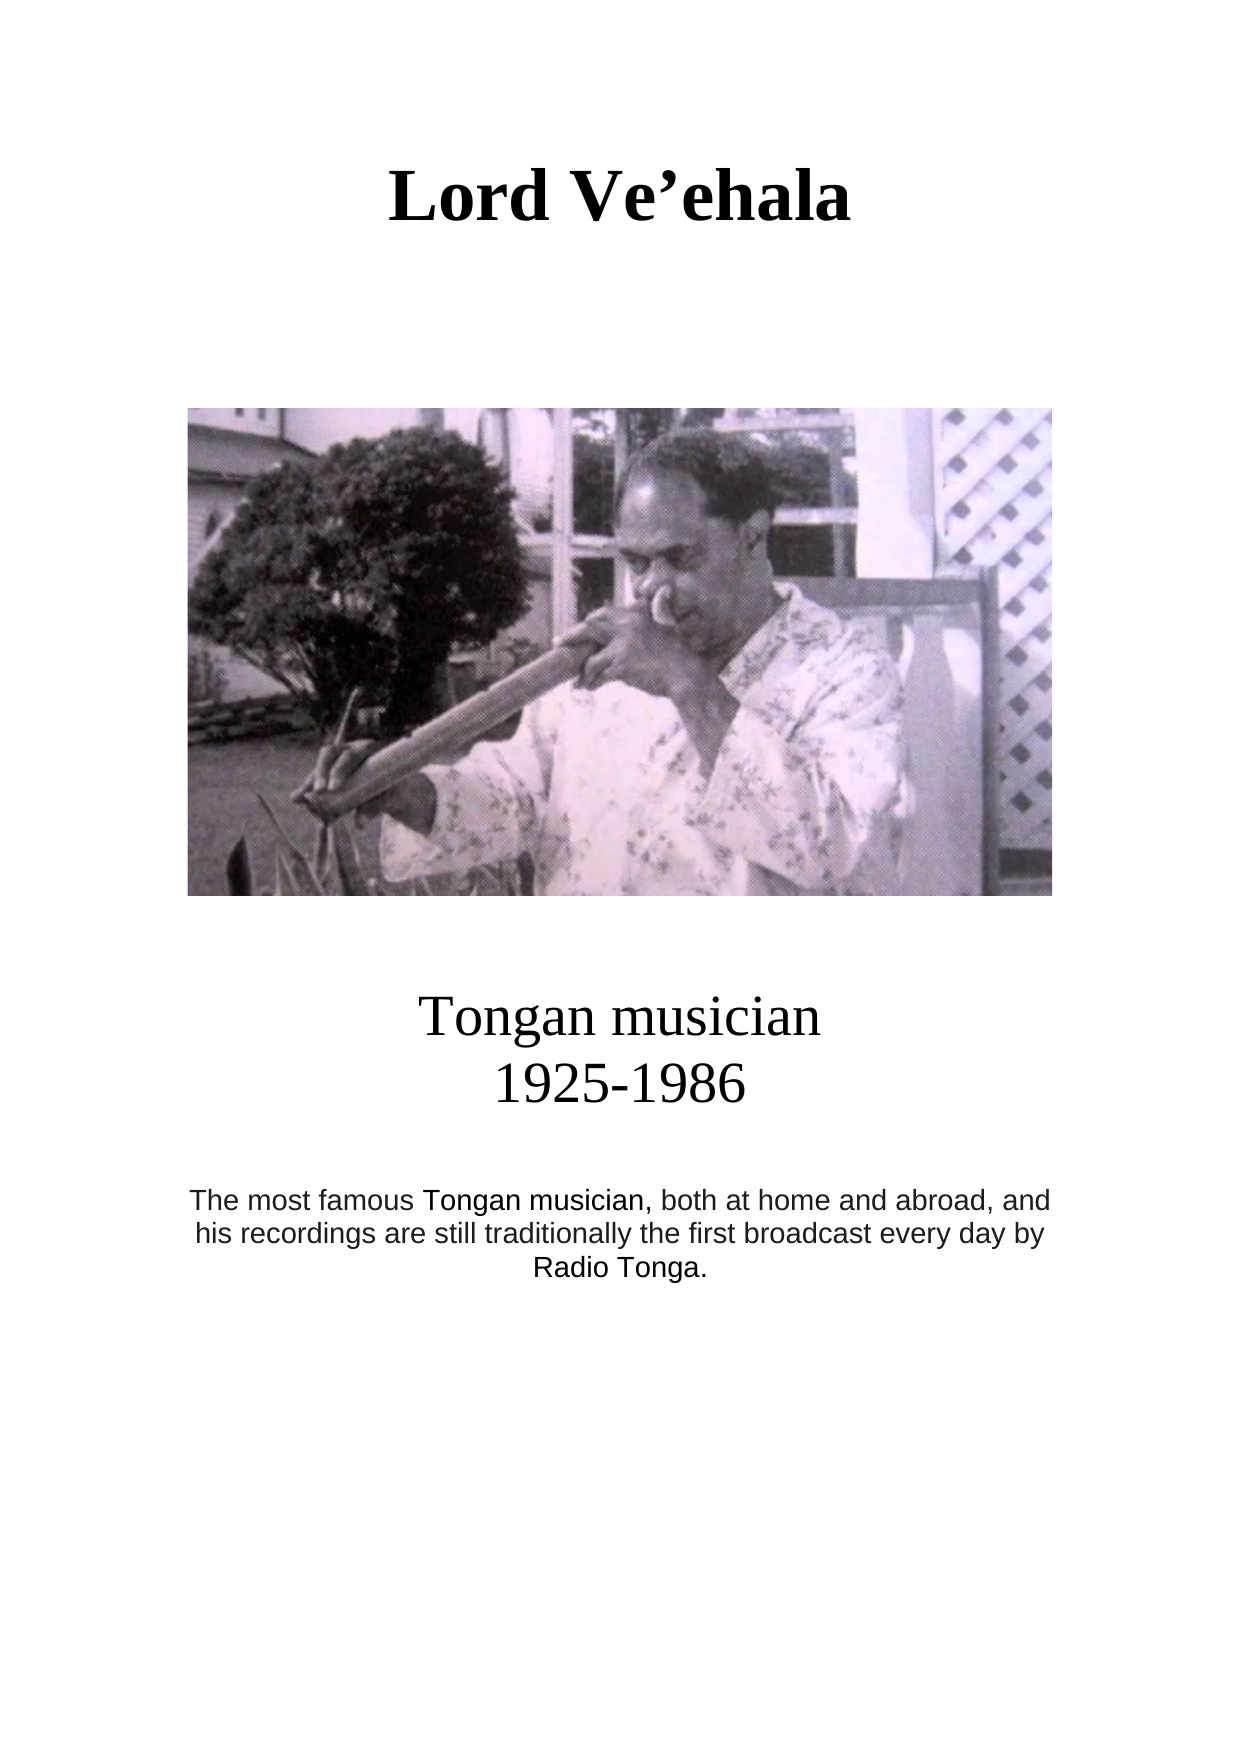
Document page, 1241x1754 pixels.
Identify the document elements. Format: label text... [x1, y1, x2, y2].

text The most famous Tongan musician, both at home and abroad, and his recordings are still traditionally the first broadcast every day by Radio Tonga. [187, 1183, 1053, 1283]
text Lord Ve’ehala [187, 150, 1053, 236]
text Tongan musician [187, 981, 1053, 1048]
text 1925-1986 [187, 1048, 1053, 1116]
picture [187, 408, 1053, 896]
